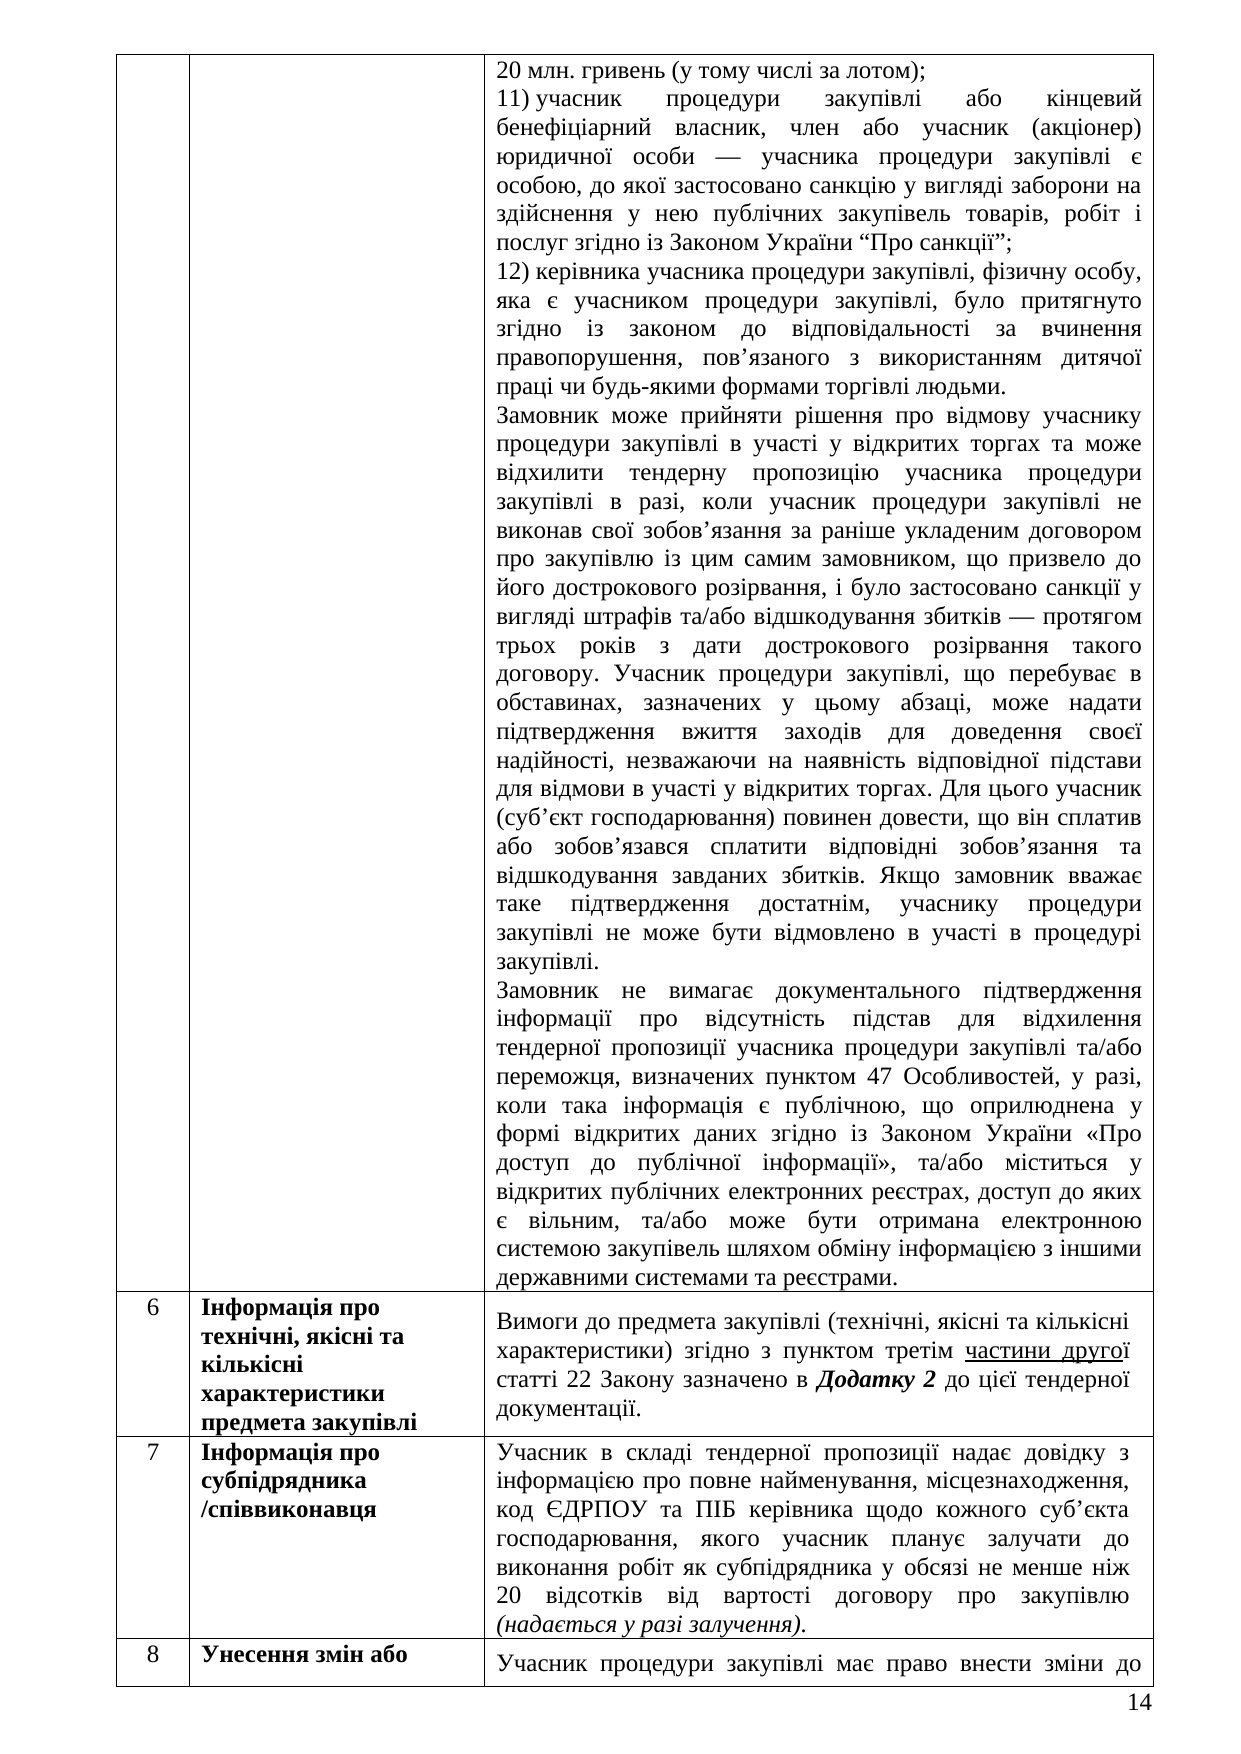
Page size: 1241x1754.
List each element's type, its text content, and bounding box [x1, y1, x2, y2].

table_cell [190, 1639, 484, 1686]
table_cell 8 [117, 1639, 189, 1686]
table_cell 5 [117, 55, 189, 1291]
table_cell 6 [117, 1292, 189, 1436]
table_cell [190, 55, 484, 1291]
table_cell 7 [117, 1437, 189, 1638]
table_cell Учасник в складі тендерної пропозиції надає довідку з інформацією про повне найменування, місцезнаходження, код ЄДРПОУ та ПІБ керівника щодо кожного суб’єкта господарювання, якого учасник планує залучати до виконання робіт як субпідрядника у обсязі не менше ніж 20 відсотків від вартості договору про закупівлю (надається у разі залучення). [485, 1437, 1153, 1638]
table_cell Вимоги до предмета закупівлі (технічні, якісні та кількісні характеристики) згідно з пунктом третім частини другої статті 22 Закону зазначено в Додатку 2 до цієї тендерної документації. [485, 1292, 1153, 1436]
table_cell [485, 1639, 1153, 1686]
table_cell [485, 55, 1153, 1291]
table_cell Інформація про технічні, якісні та кількісні характеристики предмета закупівлі [190, 1292, 484, 1436]
table_cell Інформація про субпідрядника /співвиконавця [190, 1437, 484, 1638]
